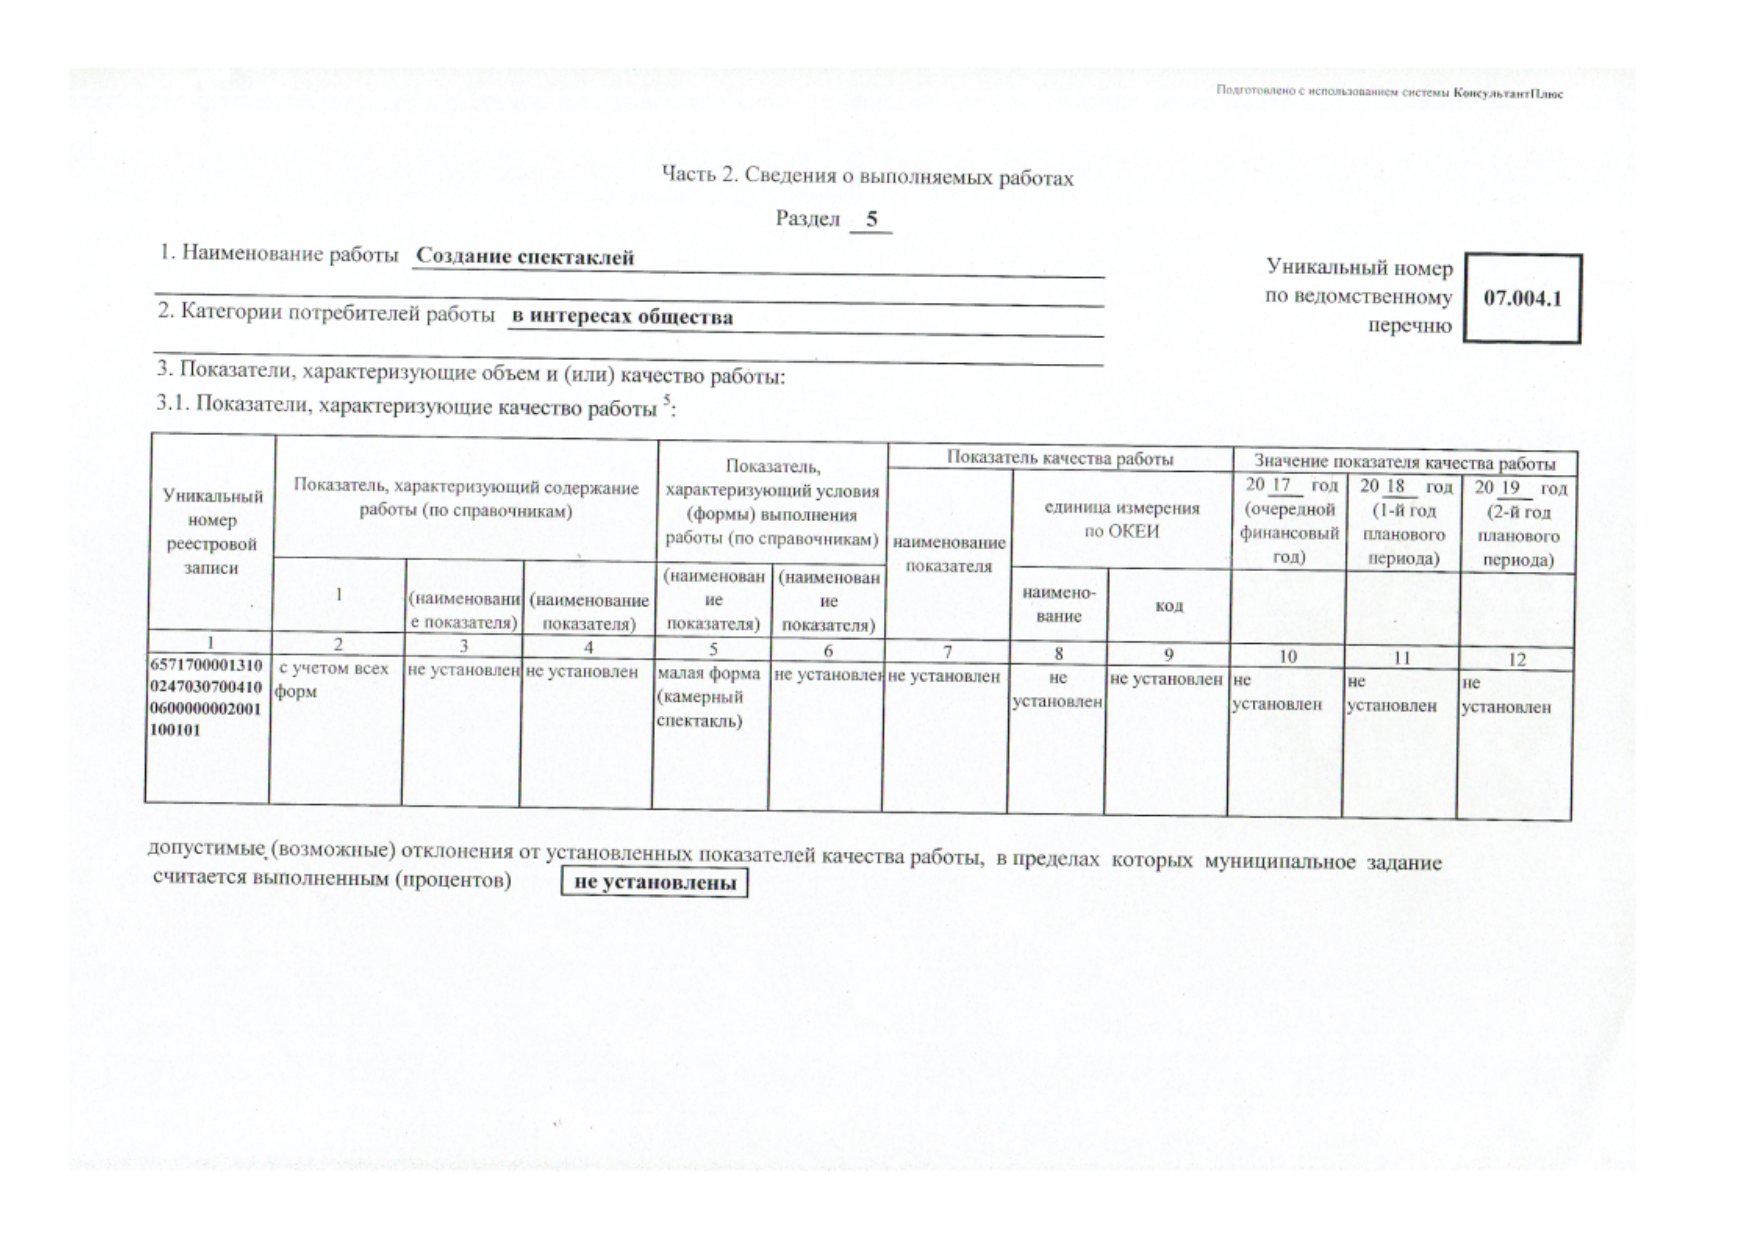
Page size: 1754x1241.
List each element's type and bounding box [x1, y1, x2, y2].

picture [59, 59, 1645, 1181]
